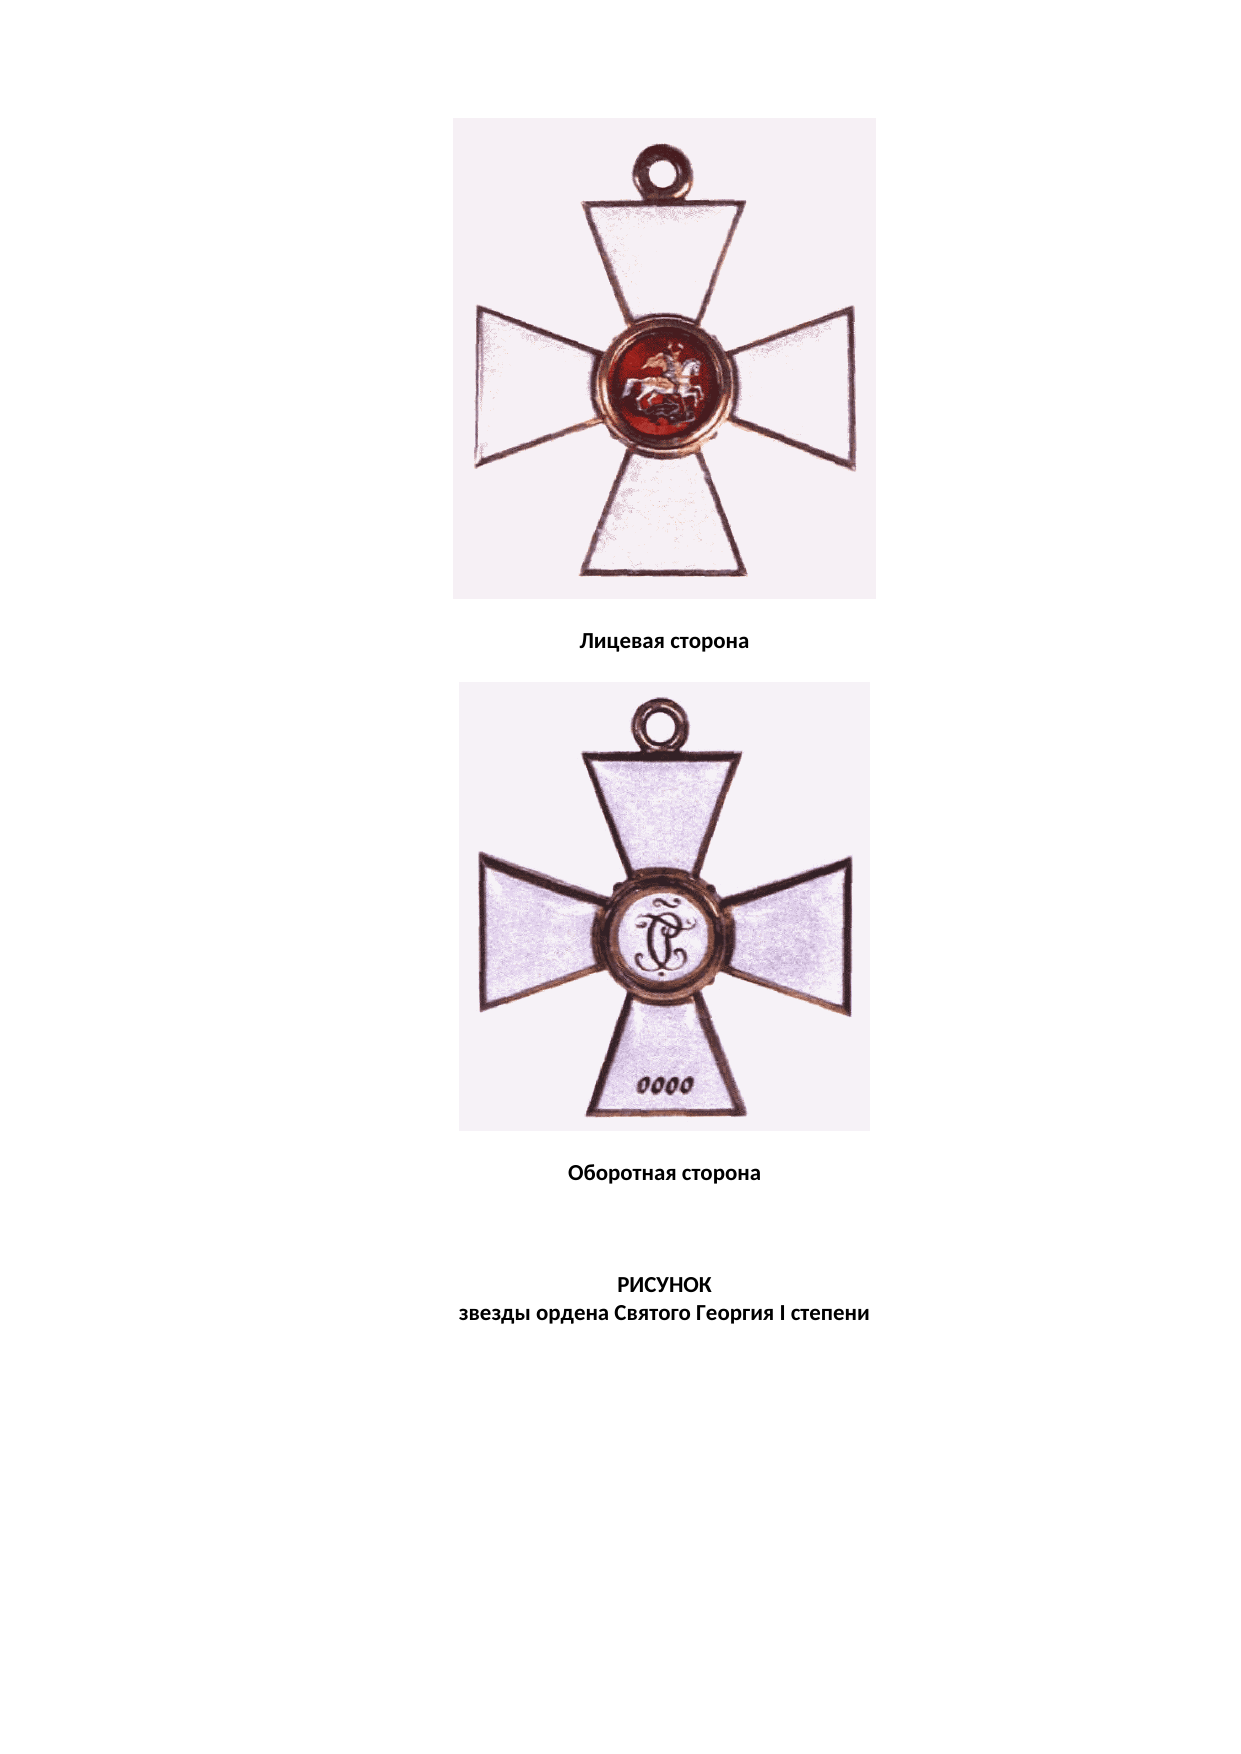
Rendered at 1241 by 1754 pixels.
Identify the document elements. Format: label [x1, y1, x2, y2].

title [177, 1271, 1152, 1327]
picture [453, 118, 876, 599]
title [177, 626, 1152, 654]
picture [459, 682, 870, 1131]
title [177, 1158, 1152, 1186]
